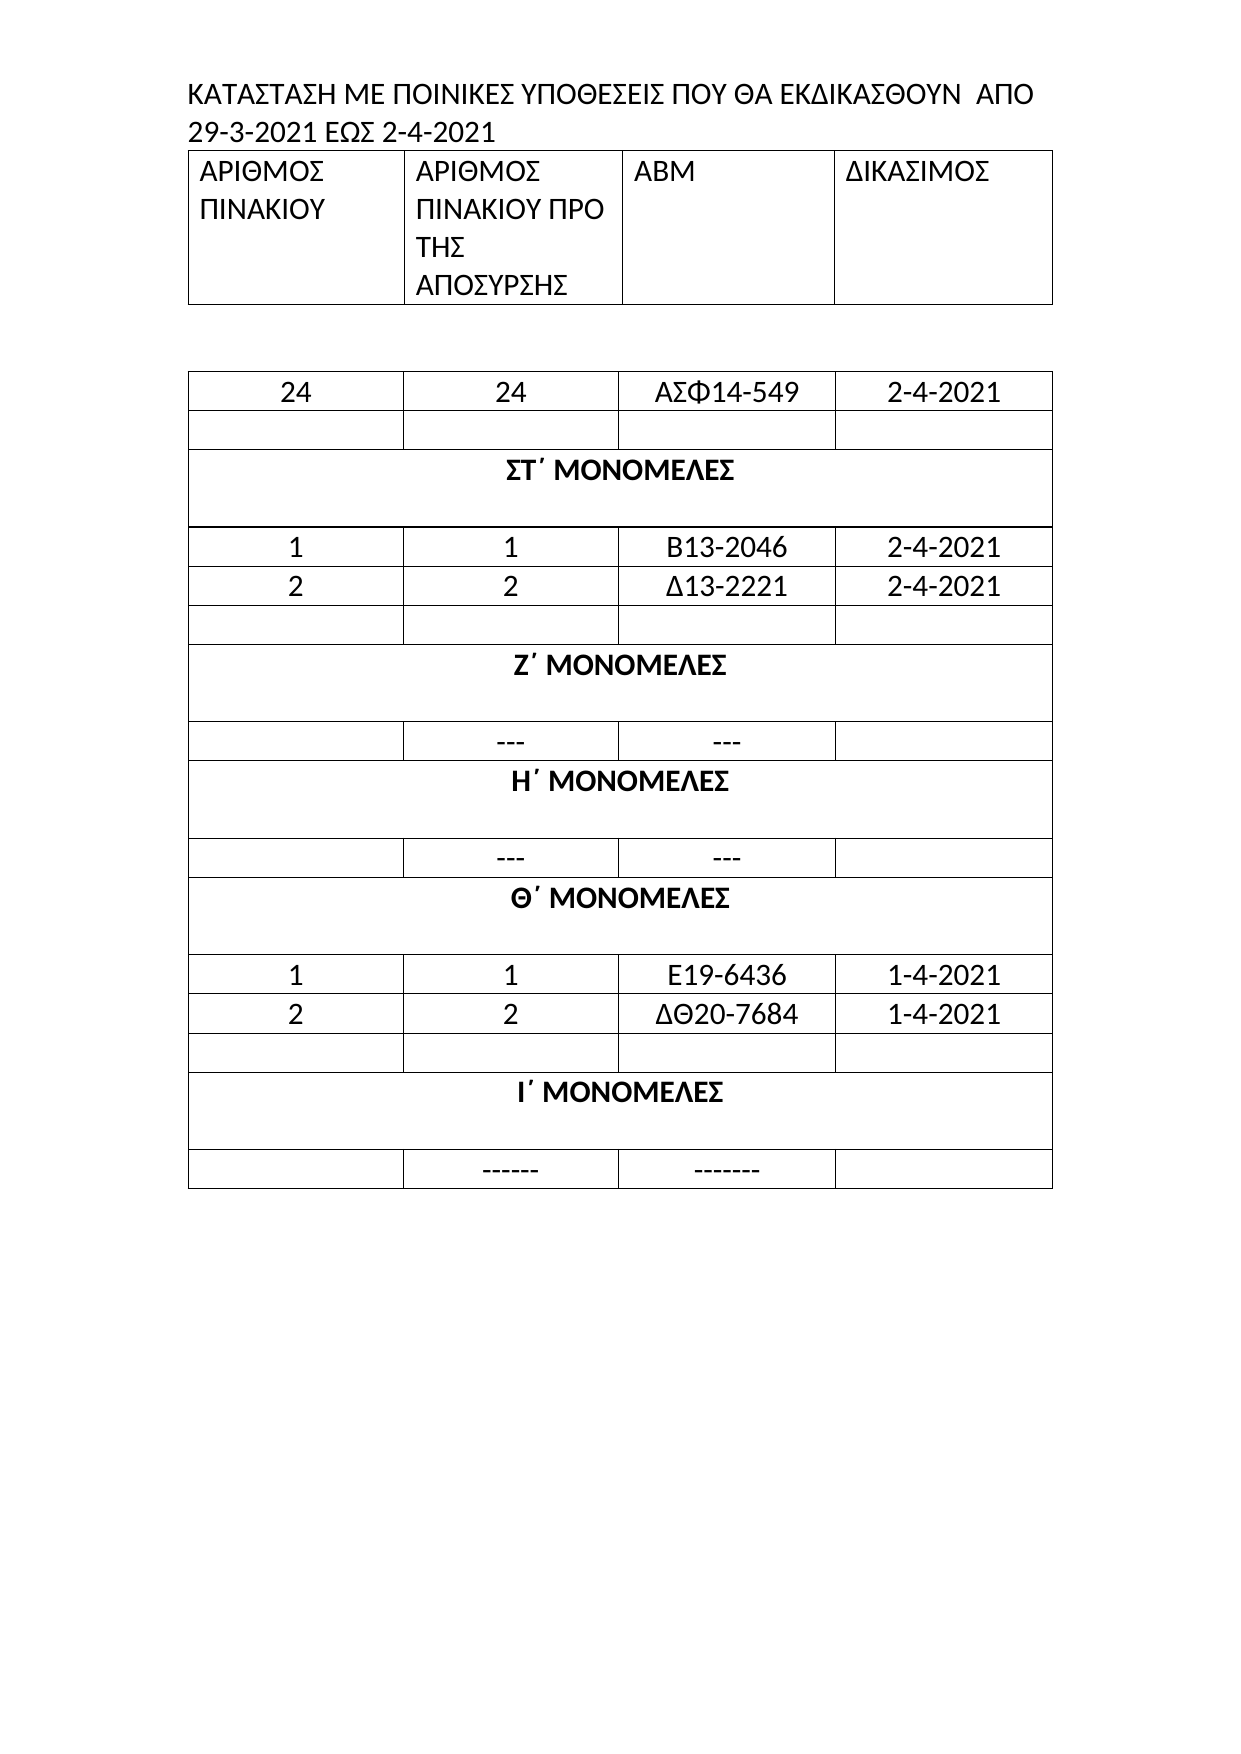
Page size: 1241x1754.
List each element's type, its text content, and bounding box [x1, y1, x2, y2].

table_cell [619, 1034, 835, 1072]
table_cell [619, 411, 835, 449]
table_cell 2 [189, 567, 403, 605]
table_cell [189, 606, 403, 644]
table_cell ΔΘ20-7684 [619, 994, 835, 1032]
table_cell Θ΄ ΜΟΝΟΜΕΛΕΣ [189, 878, 1052, 954]
table_cell --- [404, 839, 618, 877]
table_cell --- [404, 722, 618, 760]
table_cell 2 [404, 994, 618, 1032]
table_cell 1 [189, 528, 403, 566]
table_cell [189, 722, 403, 760]
table_cell Ζ΄ ΜΟΝΟΜΕΛΕΣ [189, 645, 1052, 721]
table_cell 1-4-2021 [836, 955, 1052, 993]
table_cell [404, 1034, 618, 1072]
table_cell [836, 1034, 1052, 1072]
table_cell 1 [404, 955, 618, 993]
table_cell Η΄ ΜΟΝΟΜΕΛΕΣ [189, 761, 1052, 838]
table_cell Β13-2046 [619, 528, 835, 566]
table_cell [189, 839, 403, 877]
table_cell 2 [404, 567, 618, 605]
table_cell --- [619, 839, 835, 877]
table_cell [836, 1150, 1052, 1188]
table_cell [836, 839, 1052, 877]
table_cell 24 [404, 372, 618, 410]
table_cell [189, 1034, 403, 1072]
table_cell 2 [189, 994, 403, 1032]
table_cell ΑΣΦ14-549 [619, 372, 835, 410]
table_cell [836, 722, 1052, 760]
table_cell [189, 1150, 403, 1188]
table_cell ΣΤ΄ ΜΟΝΟΜΕΛΕΣ [189, 450, 1052, 526]
table_cell 1 [189, 955, 403, 993]
table_cell 24 [189, 372, 403, 410]
table_cell [404, 411, 618, 449]
table_cell 2-4-2021 [836, 372, 1052, 410]
table_cell 2-4-2021 [836, 528, 1052, 566]
table_cell Ι΄ ΜΟΝΟΜΕΛΕΣ [189, 1073, 1052, 1149]
table_cell Δ13-2221 [619, 567, 835, 605]
table_cell 2-4-2021 [836, 567, 1052, 605]
table_cell ------- [619, 1150, 835, 1188]
table_cell [404, 606, 618, 644]
table_cell 1 [404, 528, 618, 566]
table_cell 1-4-2021 [836, 994, 1052, 1032]
table_cell [836, 606, 1052, 644]
table_cell Ε19-6436 [619, 955, 835, 993]
table_cell [189, 411, 403, 449]
table_cell --- [619, 722, 835, 760]
table_cell [619, 606, 835, 644]
table_cell [836, 411, 1052, 449]
table_cell ------ [404, 1150, 618, 1188]
